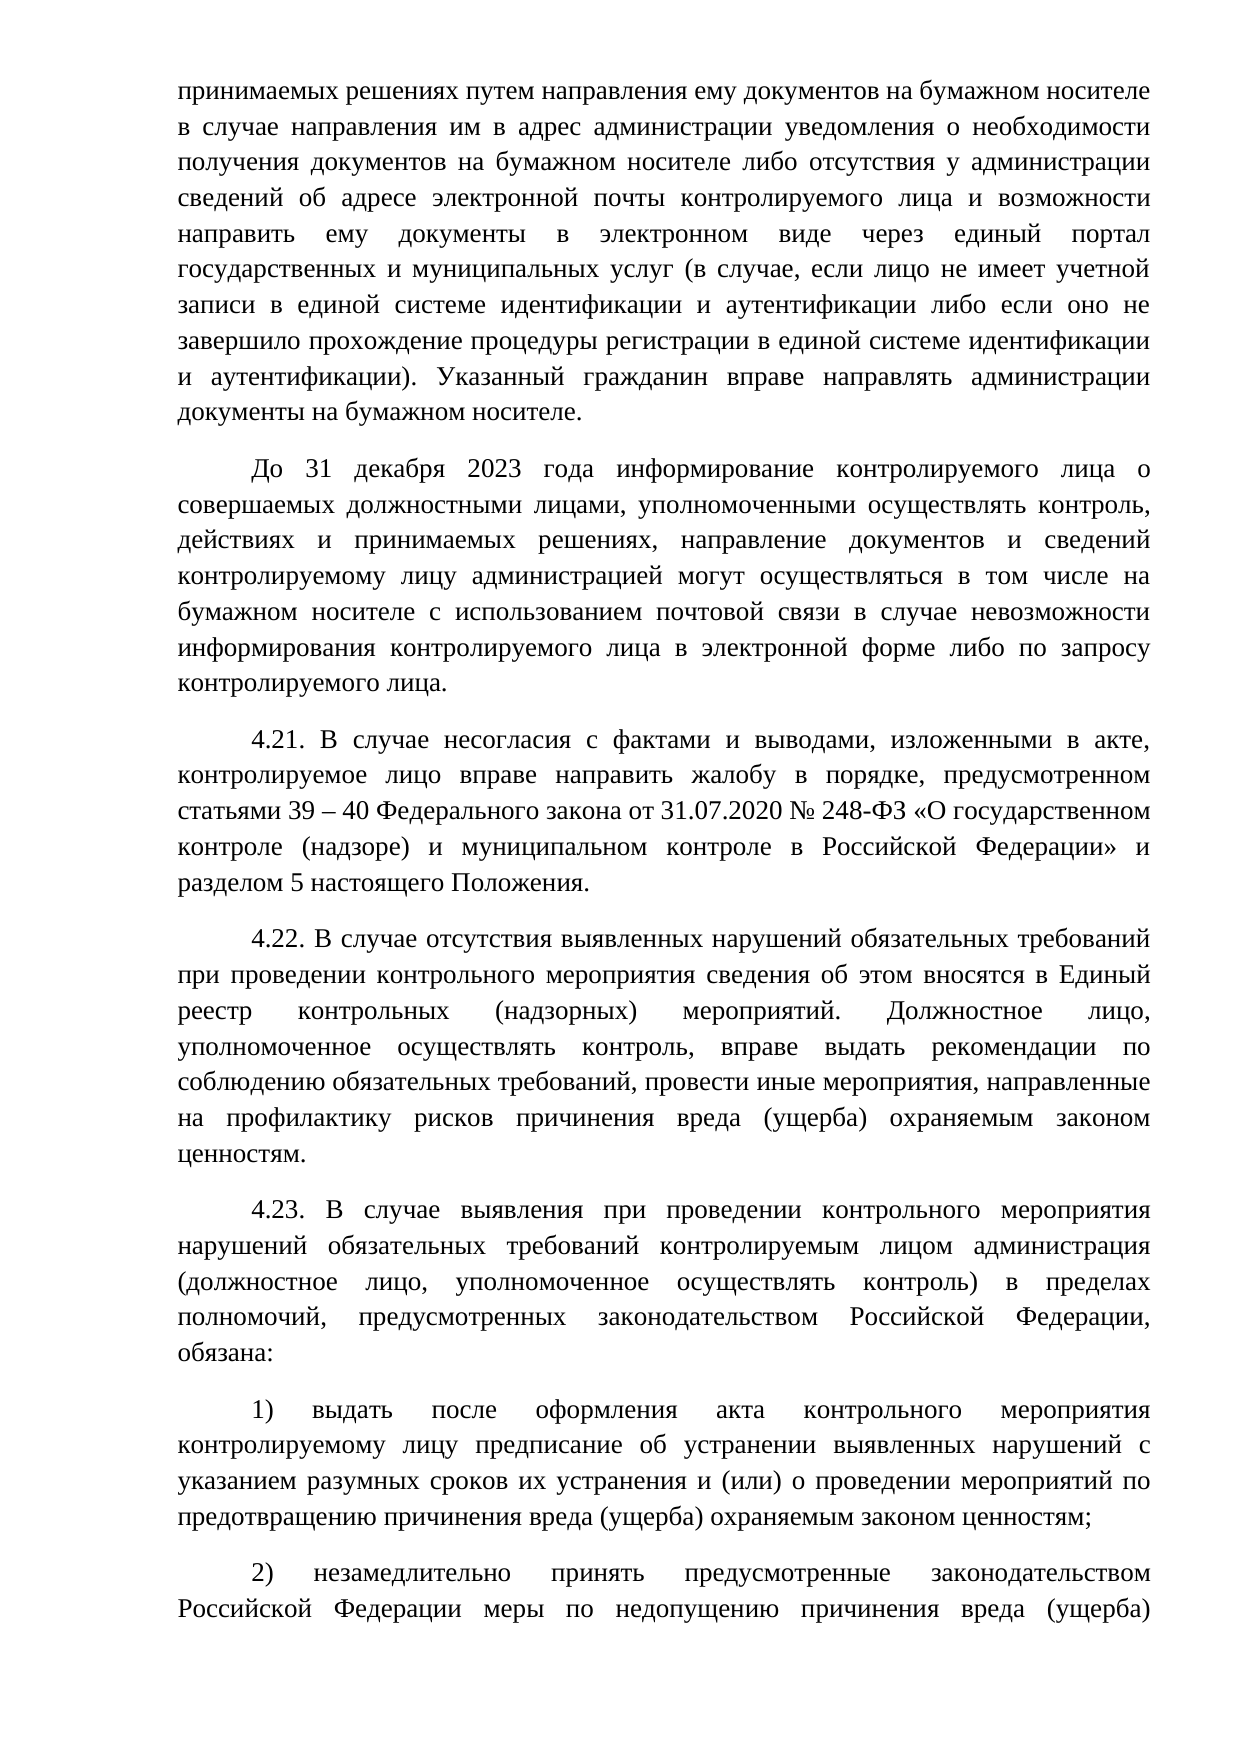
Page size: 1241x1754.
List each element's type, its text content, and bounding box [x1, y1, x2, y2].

text 4.22. В случае отсутствия выявленных нарушений обязательных требований при проведении контрольного мероприятия сведения об этом вносятся в Единый реестр контрольных (надзорных) мероприятий. Должностное лицо, уполномоченное осуществлять контроль, вправе выдать рекомендации по соблюдению обязательных требований, провести иные мероприятия, направленные на профилактику рисков причинения вреда (ущерба) охраняемым законом ценностям. [177, 922, 1152, 1168]
text 1) выдать после оформления акта контрольного мероприятия контролируемому лицу предписание об устранении выявленных нарушений с указанием разумных сроков их устранения и (или) о проведении мероприятий по предотвращению причинения вреда (ущерба) охраняемым законом ценностям; [177, 1393, 1152, 1531]
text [177, 74, 1152, 427]
text 4.21. В случае несогласия с фактами и выводами, изложенными в акте, контролируемое лицо вправе направить жалобу в порядке, предусмотренном статьями 39 – 40 Федерального закона от 31.07.2020 № 248-ФЗ «О государственном контроле (надзоре) и муниципальном контроле в Российской Федерации» и разделом 5 настоящего Положения. [177, 723, 1152, 897]
text До 31 декабря 2023 года информирование контролируемого лица о совершаемых должностными лицами, уполномоченными осуществлять контроль, действиях и принимаемых решениях, направление документов и сведений контролируемому лицу администрацией могут осуществляться в том числе на бумажном носителе с использованием почтовой связи в случае невозможности информирования контролируемого лица в электронной форме либо по запросу контролируемого лица. [177, 452, 1152, 697]
text 4.23. В случае выявления при проведении контрольного мероприятия нарушений обязательных требований контролируемым лицом администрация (должностное лицо, уполномоченное осуществлять контроль) в пределах полномочий, предусмотренных законодательством Российской Федерации, обязана: [177, 1193, 1152, 1367]
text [177, 1557, 1152, 1623]
